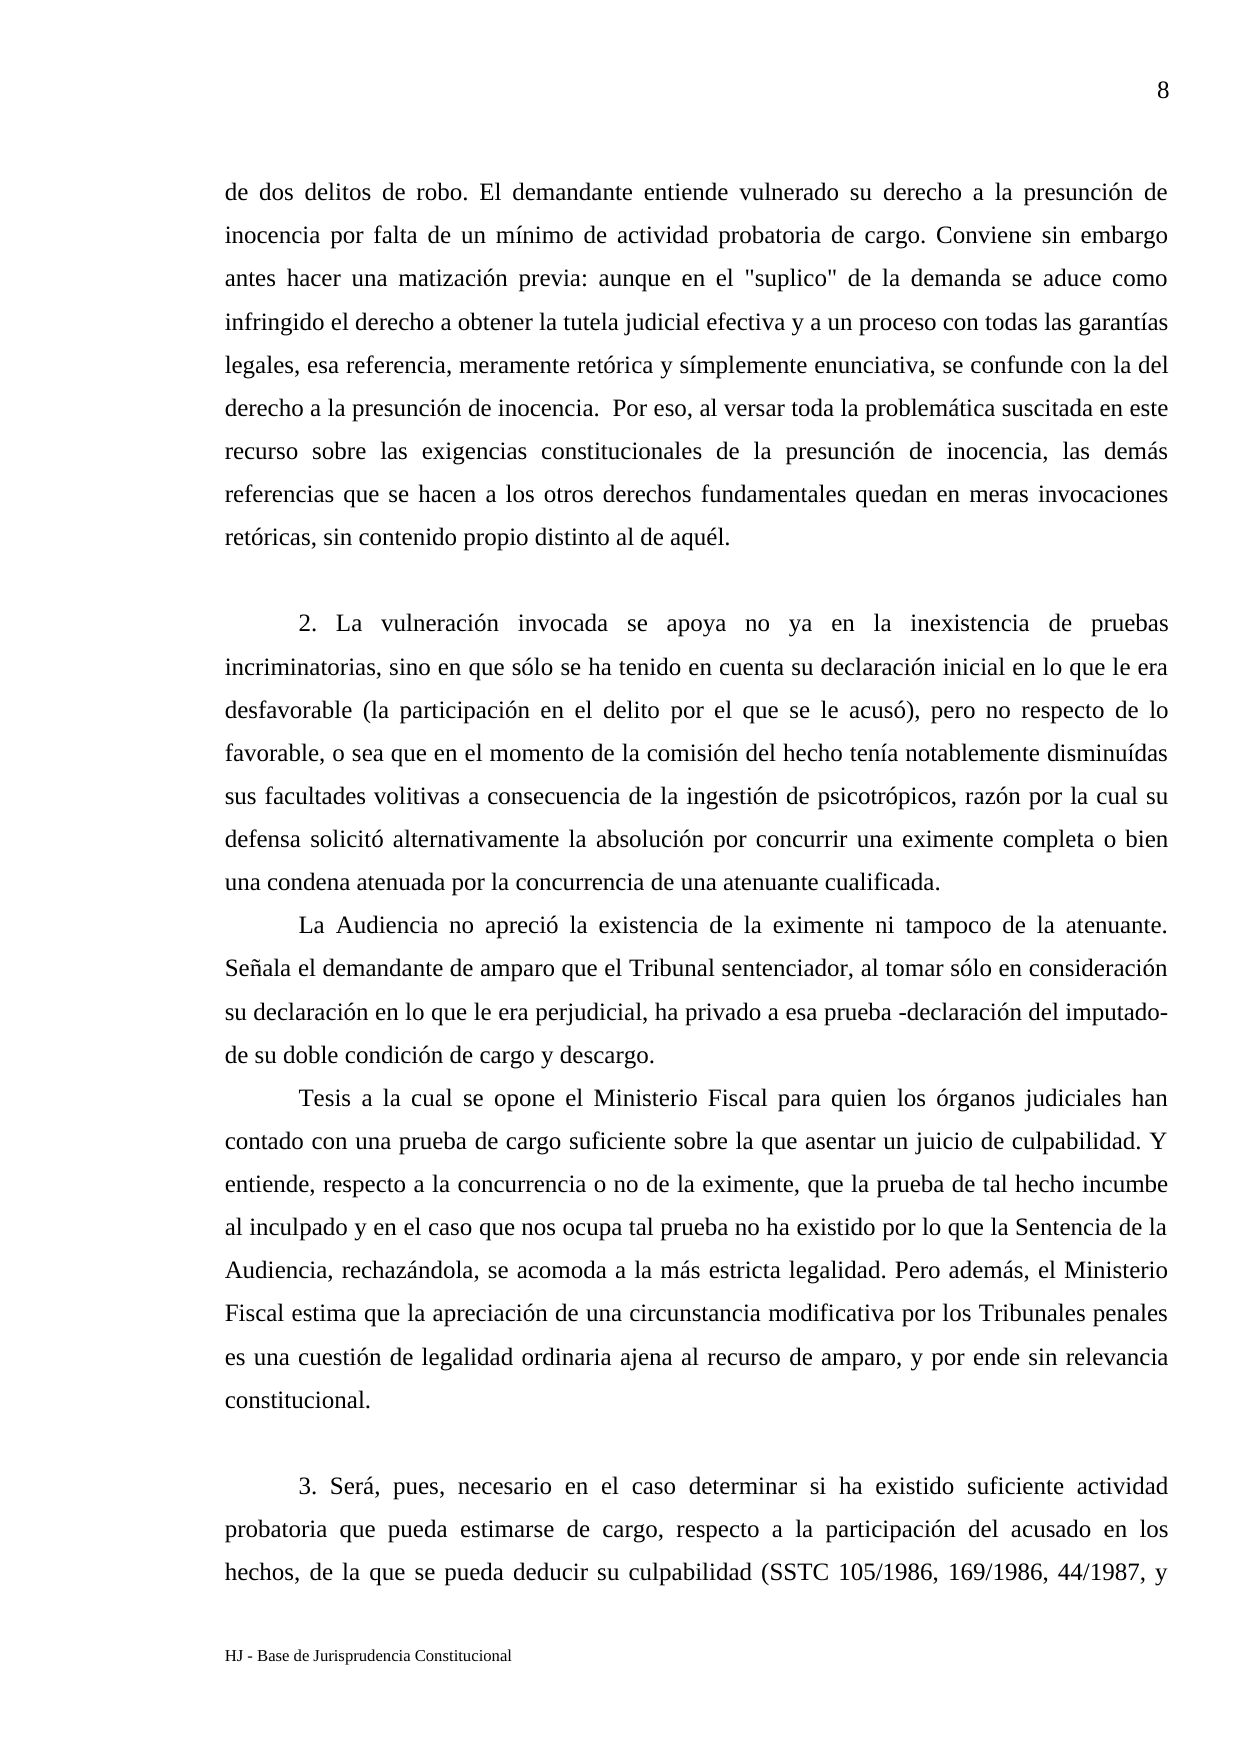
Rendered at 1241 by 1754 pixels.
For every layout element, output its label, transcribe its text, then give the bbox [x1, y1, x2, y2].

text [224, 1471, 1169, 1586]
text 2. La vulneración invocada se apoya no ya en la inexistencia de pruebas incriminatorias, sino en que sólo se ha tenido en cuenta su declaración inicial en lo que le era desfavorable (la participación en el delito por el que se le acusó), pero no respecto de lo favorable, o sea que en el momento de la comisión del hecho tenía notablemente disminuídas sus facultades volitivas a consecuencia de la ingestión de psicotrópicos, razón por la cual su defensa solicitó alternativamente la absolución por concurrir una eximente completa o bien una condena atenuada por la concurrencia de una atenuante cualificada. [224, 608, 1169, 896]
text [224, 177, 1169, 551]
text Tesis a la cual se opone el Ministerio Fiscal para quien los órganos judiciales han contado con una prueba de cargo suficiente sobre la que asentar un juicio de culpabilidad. Y entiende, respecto a la concurrencia o no de la eximente, que la prueba de tal hecho incumbe al inculpado y en el caso que nos ocupa tal prueba no ha existido por lo que la Sentencia de la Audiencia, rechazándola, se acomoda a la más estricta legalidad. Pero además, el Ministerio Fiscal estima que la apreciación de una circunstancia modificativa por los Tribunales penales es una cuestión de legalidad ordinaria ajena al recurso de amparo, y por ende sin relevancia constitucional. [224, 1083, 1169, 1413]
text La Audiencia no apreció la existencia de la eximente ni tampoco de la atenuante. Señala el demandante de amparo que el Tribunal sentenciador, al tomar sólo en consideración su declaración en lo que le era perjudicial, ha privado a esa prueba -declaración del imputado- de su doble condición de cargo y descargo. [224, 910, 1169, 1068]
